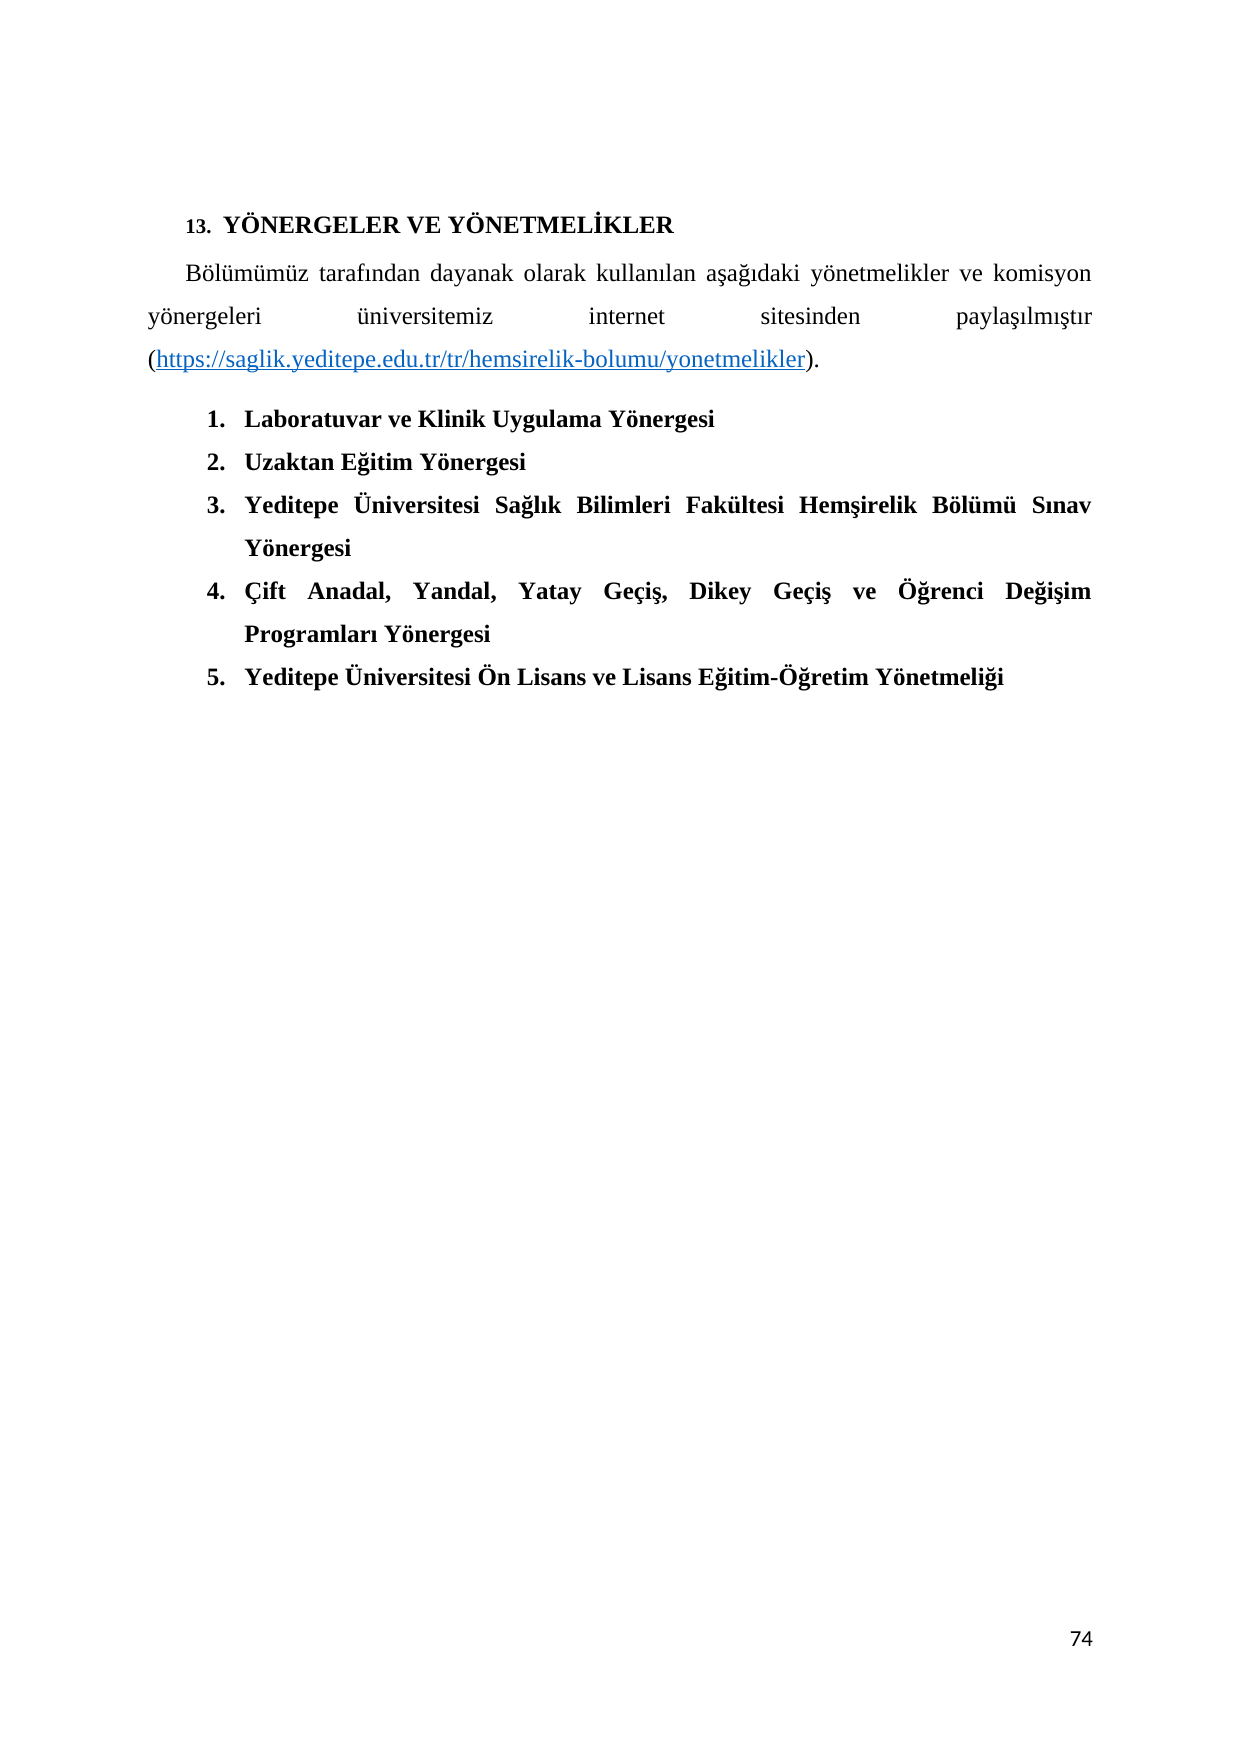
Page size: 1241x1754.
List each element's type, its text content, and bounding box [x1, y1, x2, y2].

list Çift Anadal, Yandal, Yatay Geçiş, Dikey Geçiş ve Öğrenci Değişim Programları Yönergesi [207, 576, 1093, 648]
list Yeditepe Üniversitesi Ön Lisans ve Lisans Eğitim-Öğretim Yönetmeliği [207, 662, 1093, 691]
list Uzaktan Eğitim Yönergesi [207, 447, 1093, 476]
list Yeditepe Üniversitesi Sağlık Bilimleri Fakültesi Hemşirelik Bölümü Sınav Yönergesi [207, 490, 1093, 562]
text Bölümümüz tarafından dayanak olarak kullanılan aşağıdaki yönetmelikler ve komisyon yönergeleri üniversitemiz internet sitesinden paylaşılmıştır (https://saglik.yeditepe.edu.tr/tr/hemsirelik-bolumu/yonetmelikler). [148, 258, 1093, 373]
list YÖNERGELER VE YÖNETMELİKLER [185, 210, 1093, 239]
list Laboratuvar ve Klinik Uygulama Yönergesi [207, 404, 1093, 432]
